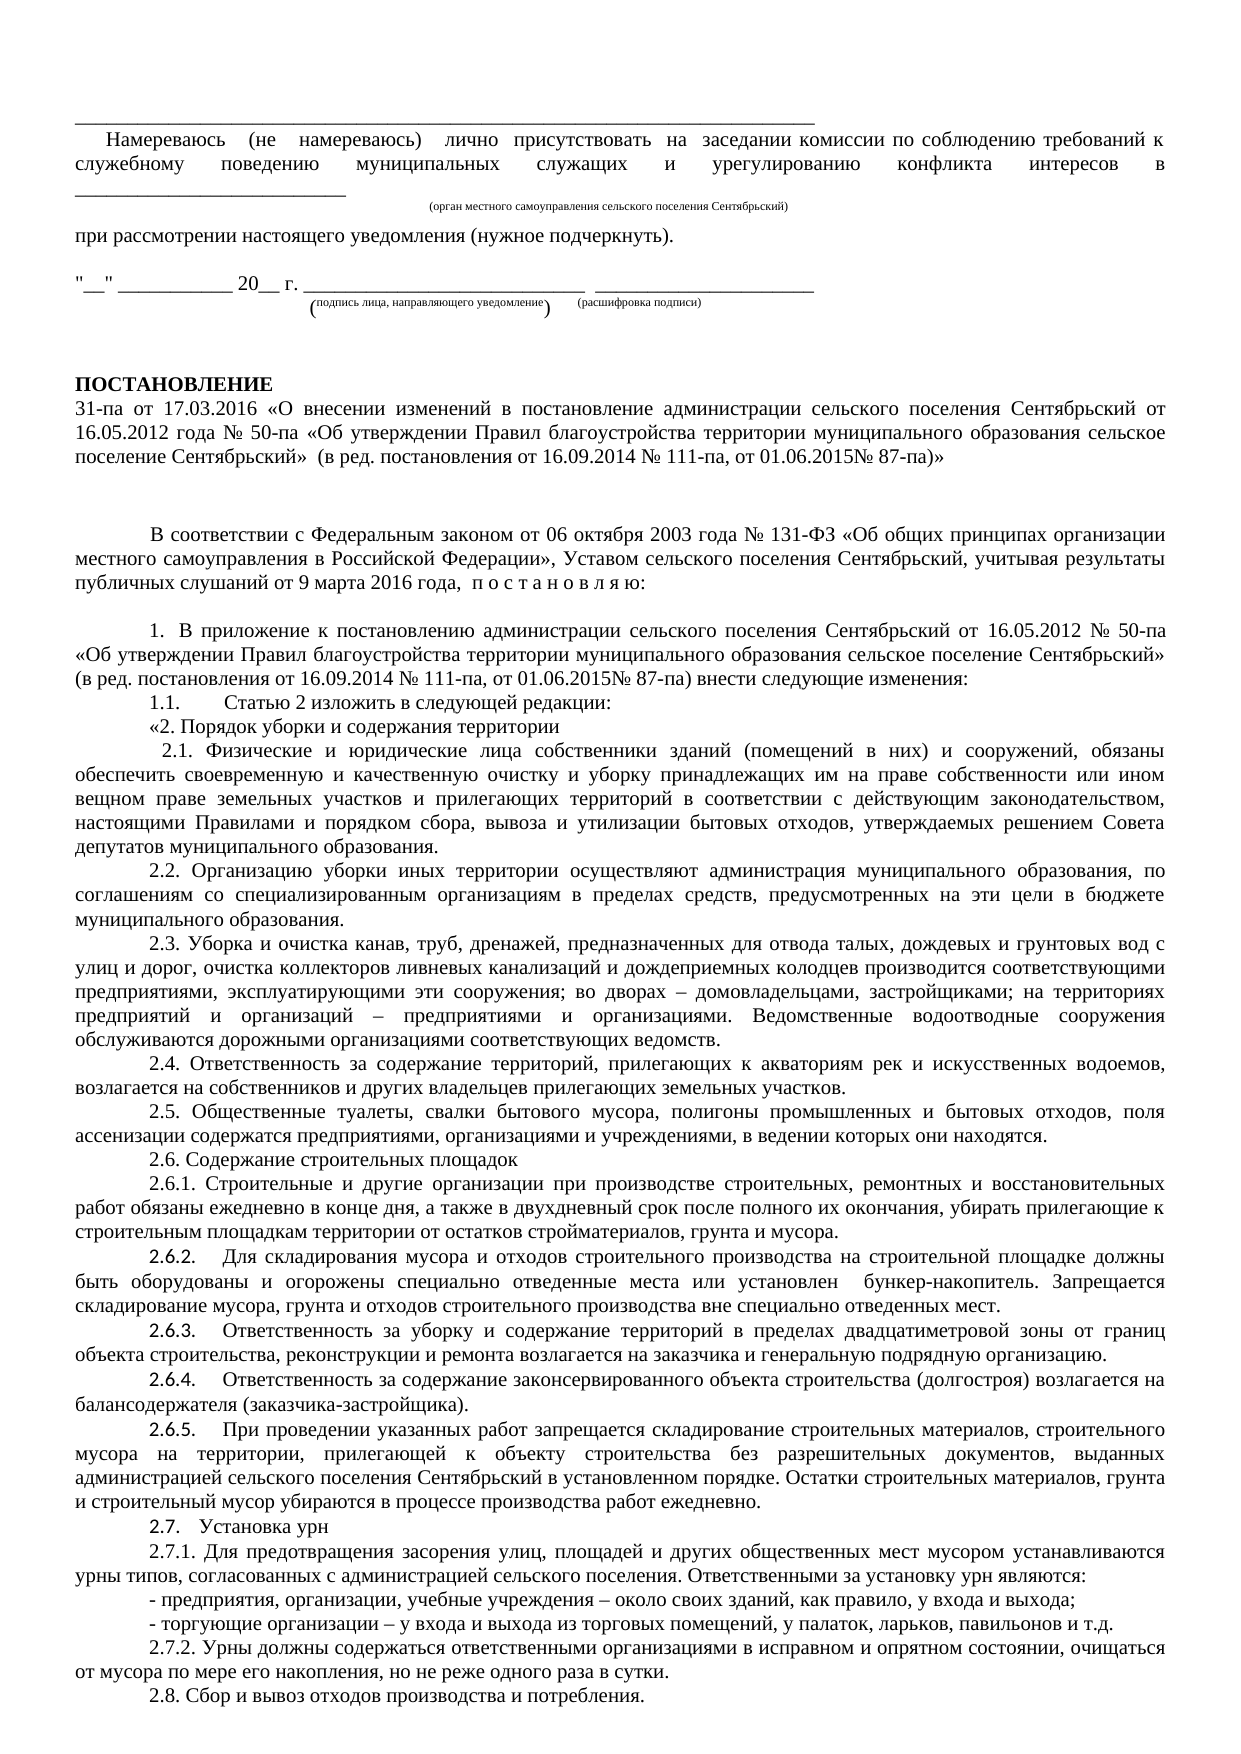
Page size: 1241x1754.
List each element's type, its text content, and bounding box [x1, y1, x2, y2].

list Ответственность за уборку и содержание территорий в пределах двадцатиметровой зоны от границ объекта строительства, реконструкции и ремонта возлагается на заказчика и генеральную подрядную организацию. [75, 1317, 1166, 1366]
text 2.8. Сбор и вывоз отходов производства и потребления. [75, 1683, 1166, 1707]
text 2.6.1. Строительные и другие организации при производстве строительных, ремонтных и восстановительных работ обязаны ежедневно в конце дня, а также в двухдневный срок после полного их окончания, убирать прилегающие к строительным площадкам территории от остатков стройматериалов, грунта и мусора. [75, 1171, 1166, 1243]
list Установка урн [75, 1513, 1166, 1539]
text 31-па от 17.03.2016 «О внесении изменений в постановление администрации сельского поселения Сентябрьский от 16.05.2012 года № 50-па «Об утверждении Правил благоустройства территории муниципального образования сельское поселение Сентябрьский» (в ред. постановления от 16.09.2014 № 111-па, от 01.06.2015№ 87-па)» [75, 396, 1166, 468]
list Ответственность за содержание законсервированного объекта строительства (долгостроя) возлагается на балансодержателя (заказчика-застройщика). [75, 1366, 1166, 1416]
text 2.5. Общественные туалеты, свалки бытового мусора, полигоны промышленных и бытовых отходов, поля ассенизации содержатся предприятиями, организациями и учреждениями, в ведении которых они находятся. [75, 1099, 1166, 1147]
list Статью 2 изложить в следующей редакции: [149, 690, 1166, 714]
text ПОСТАНОВЛЕНИЕ [75, 372, 1166, 396]
list Для складирования мусора и отходов строительного производства на строительной площадке должны быть оборудованы и огорожены специально отведенные места или установлен бункер-накопитель. Запрещается складирование мусора, грунта и отходов строительного производства вне специально отведенных мест. [75, 1243, 1166, 1317]
text 2.3. Уборка и очистка канав, труб, дренажей, предназначенных для отвода талых, дождевых и грунтовых вод с улиц и дорог, очистка коллекторов ливневых канализаций и дождеприемных колодцев производится соответствующими предприятиями, эксплуатирующими эти сооружения; во дворах – домовладельцами, застройщиками; на территориях предприятий и организаций – предприятиями и организациями. Ведомственные водоотводные сооружения обслуживаются дорожными организациями соответствующих ведомств. [75, 931, 1166, 1051]
text - торгующие организации – у входа и выхода из торговых помещений, у палаток, ларьков, павильонов и т.д. [75, 1611, 1166, 1635]
text "__" ___________ 20__ г. ___________________________ _____________________ [75, 271, 1166, 295]
text «2. Порядок уборки и содержания территории [75, 714, 1166, 738]
text (орган местного самоуправления сельского поселения Сентябрьский) [75, 199, 1166, 223]
text 2.2. Организацию уборки иных территории осуществляют администрация муниципального образования, по соглашениям со специализированным организациям в пределах средств, предусмотренных на эти цели в бюджете муниципального образования. [75, 858, 1166, 931]
text 2.6. Содержание строительных площадок [75, 1147, 1166, 1171]
text Намереваюсь (не намереваюсь) лично присутствовать на заседании комиссии по соблюдению требований к служебному поведению муниципальных служащих и урегулированию конфликта интересов в __________________________ [75, 127, 1166, 199]
text 2.1. Физические и юридические лица собственники зданий (помещений в них) и сооружений, обязаны обеспечить своевременную и качественную очистку и уборку принадлежащих им на праве собственности или ином вещном праве земельных участков и прилегающих территорий в соответствии с действующим законодательством, настоящими Правилами и порядком сбора, вывоза и утилизации бытовых отходов, утверждаемых решением Совета депутатов муниципального образования. [75, 738, 1166, 858]
text 2.7.1. Для предотвращения засорения улиц, площадей и других общественных мест мусором устанавливаются урны типов, согласованных с администрацией сельского поселения. Ответственными за установку урн являются: [75, 1539, 1166, 1587]
text - предприятия, организации, учебные учреждения – около своих зданий, как правило, у входа и выхода; [75, 1587, 1166, 1611]
text 2.4. Ответственность за содержание территорий, прилегающих к акваториям рек и искусственных водоемов, возлагается на собственников и других владельцев прилегающих земельных участков. [75, 1051, 1166, 1099]
list В приложение к постановлению администрации сельского поселения Сентябрьский от 16.05.2012 № 50-па «Об утверждении Правил благоустройства территории муниципального образования сельское поселение Сентябрьский» (в ред. постановления от 16.09.2014 № 111-па, от 01.06.2015№ 87-па) внести следующие изменения: [75, 618, 1166, 690]
list При проведении указанных работ запрещается складирование строительных материалов, строительного мусора на территории, прилегающей к объекту строительства без разрешительных документов, выданных администрацией сельского поселения Сентябрьский в установленном порядке. Остатки строительных материалов, грунта и строительный мусор убираются в процессе производства работ ежедневно. [75, 1416, 1166, 1513]
text при рассмотрении настоящего уведомления (нужное подчеркнуть). [75, 223, 1166, 247]
text (подпись лица, направляющего уведомление) (расшифровка подписи) [75, 295, 1166, 319]
text 2.7.2. Урны должны содержаться ответственными организациями в исправном и опрятном состоянии, очищаться от мусора по мере его накопления, но не реже одного раза в сутки. [75, 1635, 1166, 1683]
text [75, 103, 1166, 127]
text В соответствии с Федеральным законом от 06 октября 2003 года № 131-ФЗ «Об общих принципах организации местного самоуправления в Российской Федерации», Уставом сельского поселения Сентябрьский, учитывая результаты публичных слушаний от 9 марта 2016 года, п о с т а н о в л я ю: [75, 521, 1166, 594]
